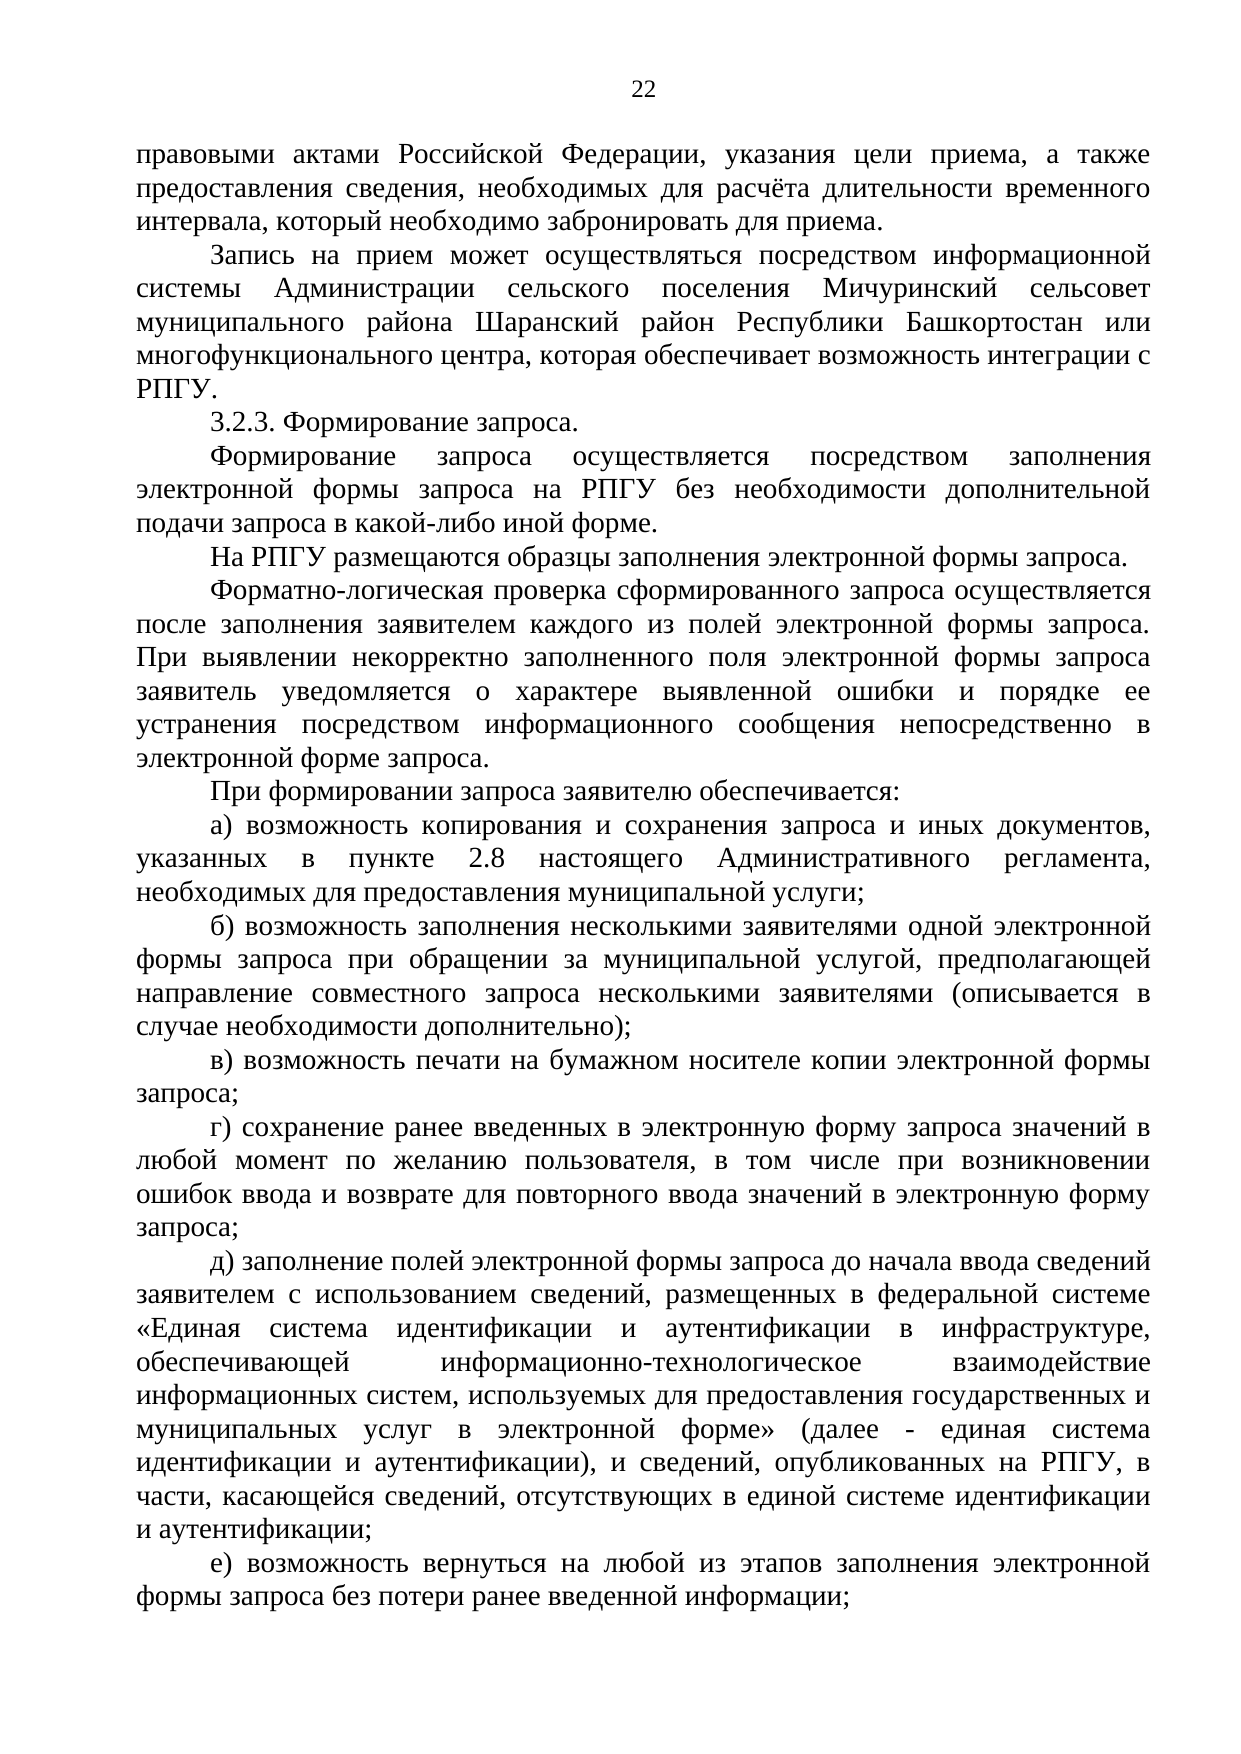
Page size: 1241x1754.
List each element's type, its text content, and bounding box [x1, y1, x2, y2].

text На РПГУ размещаются образцы заполнения электронной формы запроса. [136, 539, 1152, 572]
text Формирование запроса осуществляется посредством заполнения электронной формы запроса на РПГУ без необходимости дополнительной подачи запроса в какой-либо иной форме. [136, 438, 1152, 539]
text б) возможность заполнения несколькими заявителями одной электронной формы запроса при обращении за муниципальной услугой, предполагающей направление совместного запроса несколькими заявителями (описывается в случае необходимости дополнительно); [136, 908, 1152, 1042]
text Запись на прием может осуществляться посредством информационной системы Администрации сельского поселения Мичуринский сельсовет муниципального района Шаранский район Республики Башкортостан или многофункционального центра, которая обеспечивает возможность интеграции с РПГУ. [136, 237, 1152, 404]
text д) заполнение полей электронной формы запроса до начала ввода сведений заявителем с использованием сведений, размещенных в федеральной системе «Единая система идентификации и аутентификации в инфраструктуре, обеспечивающей информационно-технологическое взаимодействие информационных систем, используемых для предоставления государственных и муниципальных услуг в электронной форме» (далее - единая система идентификации и аутентификации), и сведений, опубликованных на РПГУ, в части, касающейся сведений, отсутствующих в единой системе идентификации и аутентификации; [136, 1243, 1152, 1545]
text г) сохранение ранее введенных в электронную форму запроса значений в любой момент по желанию пользователя, в том числе при возникновении ошибок ввода и возврате для повторного ввода значений в электронную форму запроса; [136, 1109, 1152, 1243]
text а) возможность копирования и сохранения запроса и иных документов, указанных в пункте 2.8 настоящего Административного регламента, необходимых для предоставления муниципальной услуги; [136, 807, 1152, 908]
text в) возможность печати на бумажном носителе копии электронной формы запроса; [136, 1042, 1152, 1109]
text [136, 136, 1152, 237]
text При формировании запроса заявителю обеспечивается: [136, 773, 1152, 807]
text Форматно-логическая проверка сформированного запроса осуществляется после заполнения заявителем каждого из полей электронной формы запроса. При выявлении некорректно заполненного поля электронной формы запроса заявитель уведомляется о характере выявленной ошибки и порядке ее устранения посредством информационного сообщения непосредственно в электронной форме запроса. [136, 572, 1152, 773]
text е) возможность вернуться на любой из этапов заполнения электронной формы запроса без потери ранее введенной информации; [136, 1545, 1152, 1612]
text 3.2.3. Формирование запроса. [136, 404, 1152, 438]
